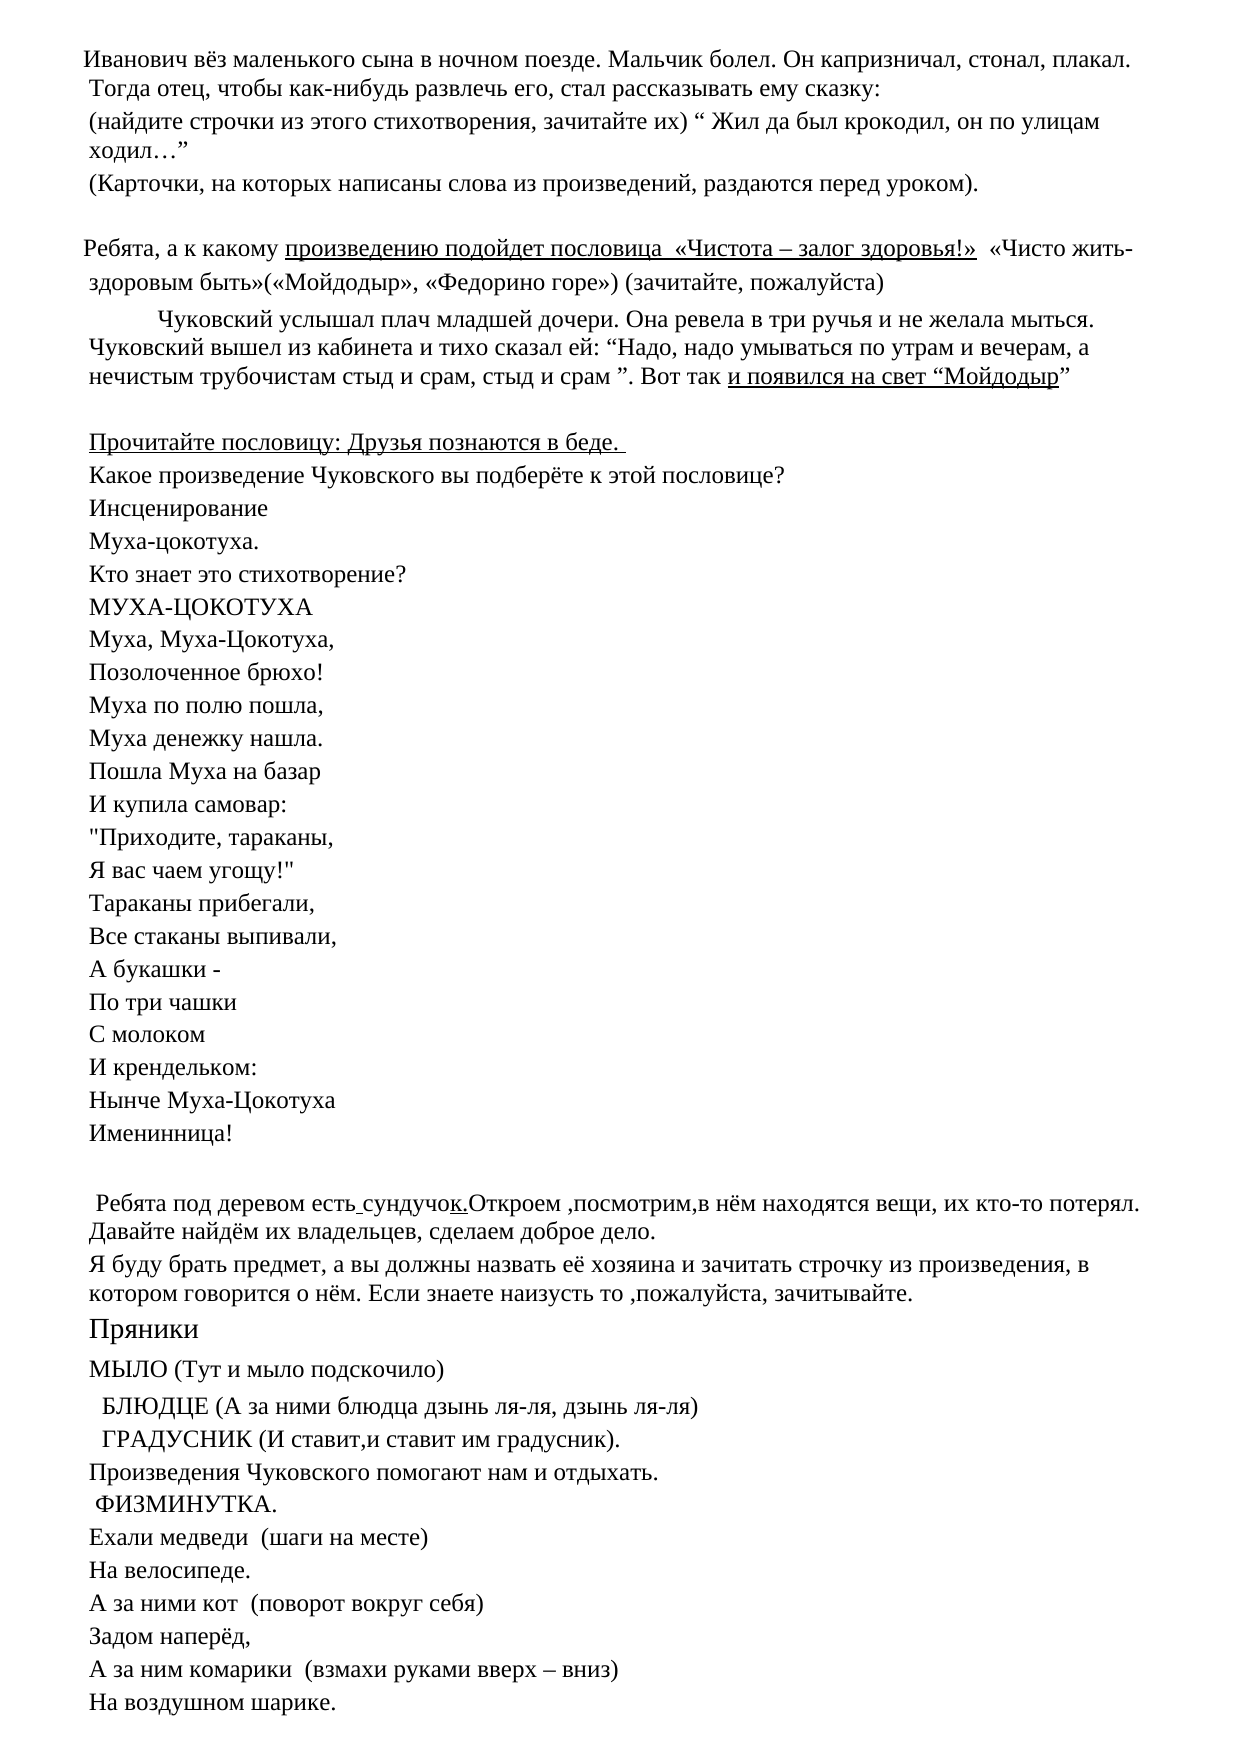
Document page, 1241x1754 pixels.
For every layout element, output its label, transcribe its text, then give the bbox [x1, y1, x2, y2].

text "Приходите, тараканы, [89, 822, 1152, 851]
text Позолоченное брюхо! [89, 657, 1152, 686]
text Я вас чаем угощу!" [89, 855, 1152, 884]
text Все стаканы выпивали, [89, 921, 1152, 949]
text Чуковский услышал плач младшей дочери. Она ревела в три ручья и не желала мыться. Чуковский вышел из кабинета и тихо сказал ей: “Надо, надо умываться по утрам и вечерам, а нечистым трубочистам стыд и срам, стыд и срам ”. Вот так и появился на свет “Мойдодыр” [89, 304, 1152, 390]
text Иванович вёз маленького сына в ночном поезде. Мальчик болел. Он капризничал, стонал, плакал. Тогда отец, чтобы как-нибудь развлечь его, стал рассказывать ему сказку: [0, 44, 1152, 102]
text А за ними кот (поворот вокруг себя) [89, 1588, 1152, 1617]
text (найдите строчки из этого стихотворения, зачитайте их) “ Жил да был крокодил, он по улицам ходил…” [89, 106, 1152, 163]
text А букашки - [89, 954, 1152, 982]
text Тараканы прибегали, [89, 888, 1152, 917]
text Муха по полю пошла, [89, 690, 1152, 719]
text МУХА-ЦОКОТУХА [89, 592, 1152, 620]
text (Карточки, на которых написаны слова из произведений, раздаются перед уроком). [89, 168, 1152, 196]
text Какое произведение Чуковского вы подберёте к этой пословице? [89, 460, 1152, 489]
text Прочитайте пословицу: Друзья познаются в беде. [89, 427, 1152, 456]
text Ребята, а к какому произведению подойдет пословица «Чистота – залог здоровья!» «Чисто жить- здоровым быть»(«Мойдодыр», «Федорино горе») (зачитайте, пожалуйста) [0, 233, 1152, 295]
text Муха, Муха-Цокотуха, [89, 624, 1152, 653]
text Муха денежку нашла. [89, 723, 1152, 752]
text Задом наперёд, [89, 1621, 1152, 1650]
text А за ним комарики (взмахи руками вверх – вниз) [89, 1654, 1152, 1683]
text ГРАДУСНИК (И ставит,и ставит им градусник). [0, 1424, 1152, 1452]
text И крендельком: [89, 1052, 1152, 1081]
text Ребята под деревом есть сундучок.Откроем ,посмотрим,в нём находятся вещи, их кто-то потерял. Давайте найдём их владельцев, сделаем доброе дело. [0, 1188, 1152, 1245]
text ФИЗМИНУТКА. [89, 1489, 1152, 1518]
text Муха-цокотуха. [89, 526, 1152, 554]
text С молоком [89, 1019, 1152, 1048]
text Пошла Муха на базар [89, 756, 1152, 785]
text Кто знает это стихотворение? [89, 559, 1152, 587]
text Именинница! [89, 1118, 1152, 1147]
text Пряники [89, 1311, 1152, 1344]
text Произведения Чуковского помогают нам и отдыхать. [89, 1457, 1152, 1485]
text Ехали медведи (шаги на месте) [89, 1522, 1152, 1551]
text По три чашки [89, 987, 1152, 1015]
text Я буду брать предмет, а вы должны назвать её хозяина и зачитать строчку из произведения, в котором говорится о нём. Если знаете наизусть то ,пожалуйста, зачитывайте. [89, 1249, 1152, 1307]
text Инсценирование [89, 493, 1152, 522]
text На воздушном шарике. [89, 1687, 1152, 1716]
text МЫЛО (Тут и мыло подскочило) [89, 1354, 1152, 1382]
text БЛЮДЦЕ (А за ними блюдца дзынь ля-ля, дзынь ля-ля) [0, 1391, 1152, 1419]
text И купила самовар: [89, 789, 1152, 818]
text На велосипеде. [89, 1555, 1152, 1584]
text Нынче Муха-Цокотуха [89, 1085, 1152, 1114]
